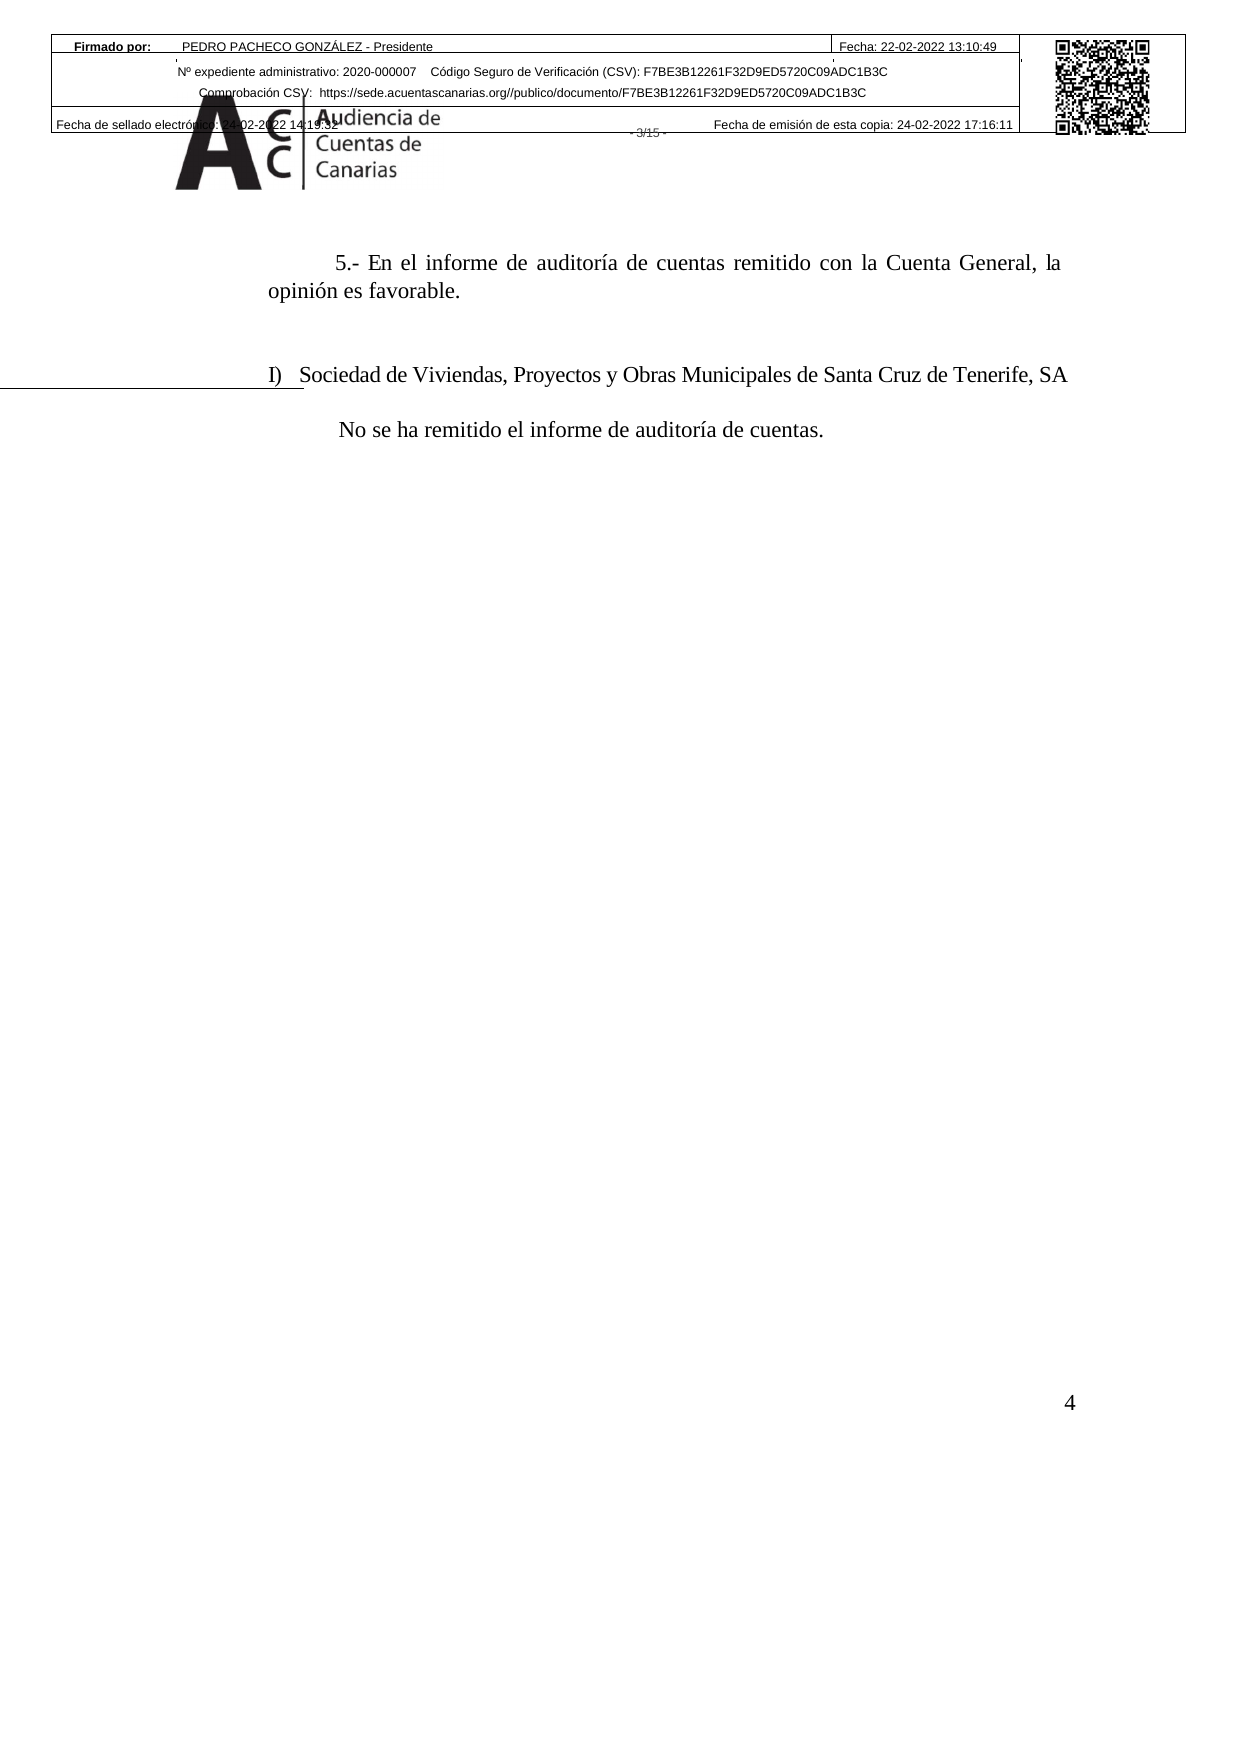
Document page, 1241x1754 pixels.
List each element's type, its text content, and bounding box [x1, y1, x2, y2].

text I) Sociedad de Viviendas, Proyectos y Obras Municipales de Santa Cruz de Tenerife, SA [268, 360, 1190, 388]
table_cell Fecha de sellado electrónico: 24-02-2022 14:19:32 Fecha de emisión de esta copia: 24-02-2022 17:16:11 [52, 107, 1019, 132]
table_header [1020, 35, 1185, 132]
text No se ha remitido el informe de auditoría de cuentas. [338, 415, 1190, 443]
table_header Firmado por: PEDRO PACHECO GONZÁLEZ - Presidente [52, 35, 831, 52]
text 4 [1064, 1389, 1190, 1416]
text 5.- En el informe de auditoría de cuentas remitido con la Cuenta General, la opinión es favorable. [268, 248, 1084, 304]
table_cell Nº expediente administrativo: 2020-000007 Código Seguro de Verificación (CSV): F7BE3B12261F32D9ED5720C09ADC1B3C Comprobación CSV: https://sede.acuentascanarias.org//publico/documento/F7BE3B12261F32D9ED5720C09ADC1B3C [52, 53, 1019, 106]
picture [172, 133, 444, 190]
picture [1055, 40, 1150, 135]
table_header Fecha: 22-02-2022 13:10:49 [832, 35, 1019, 52]
